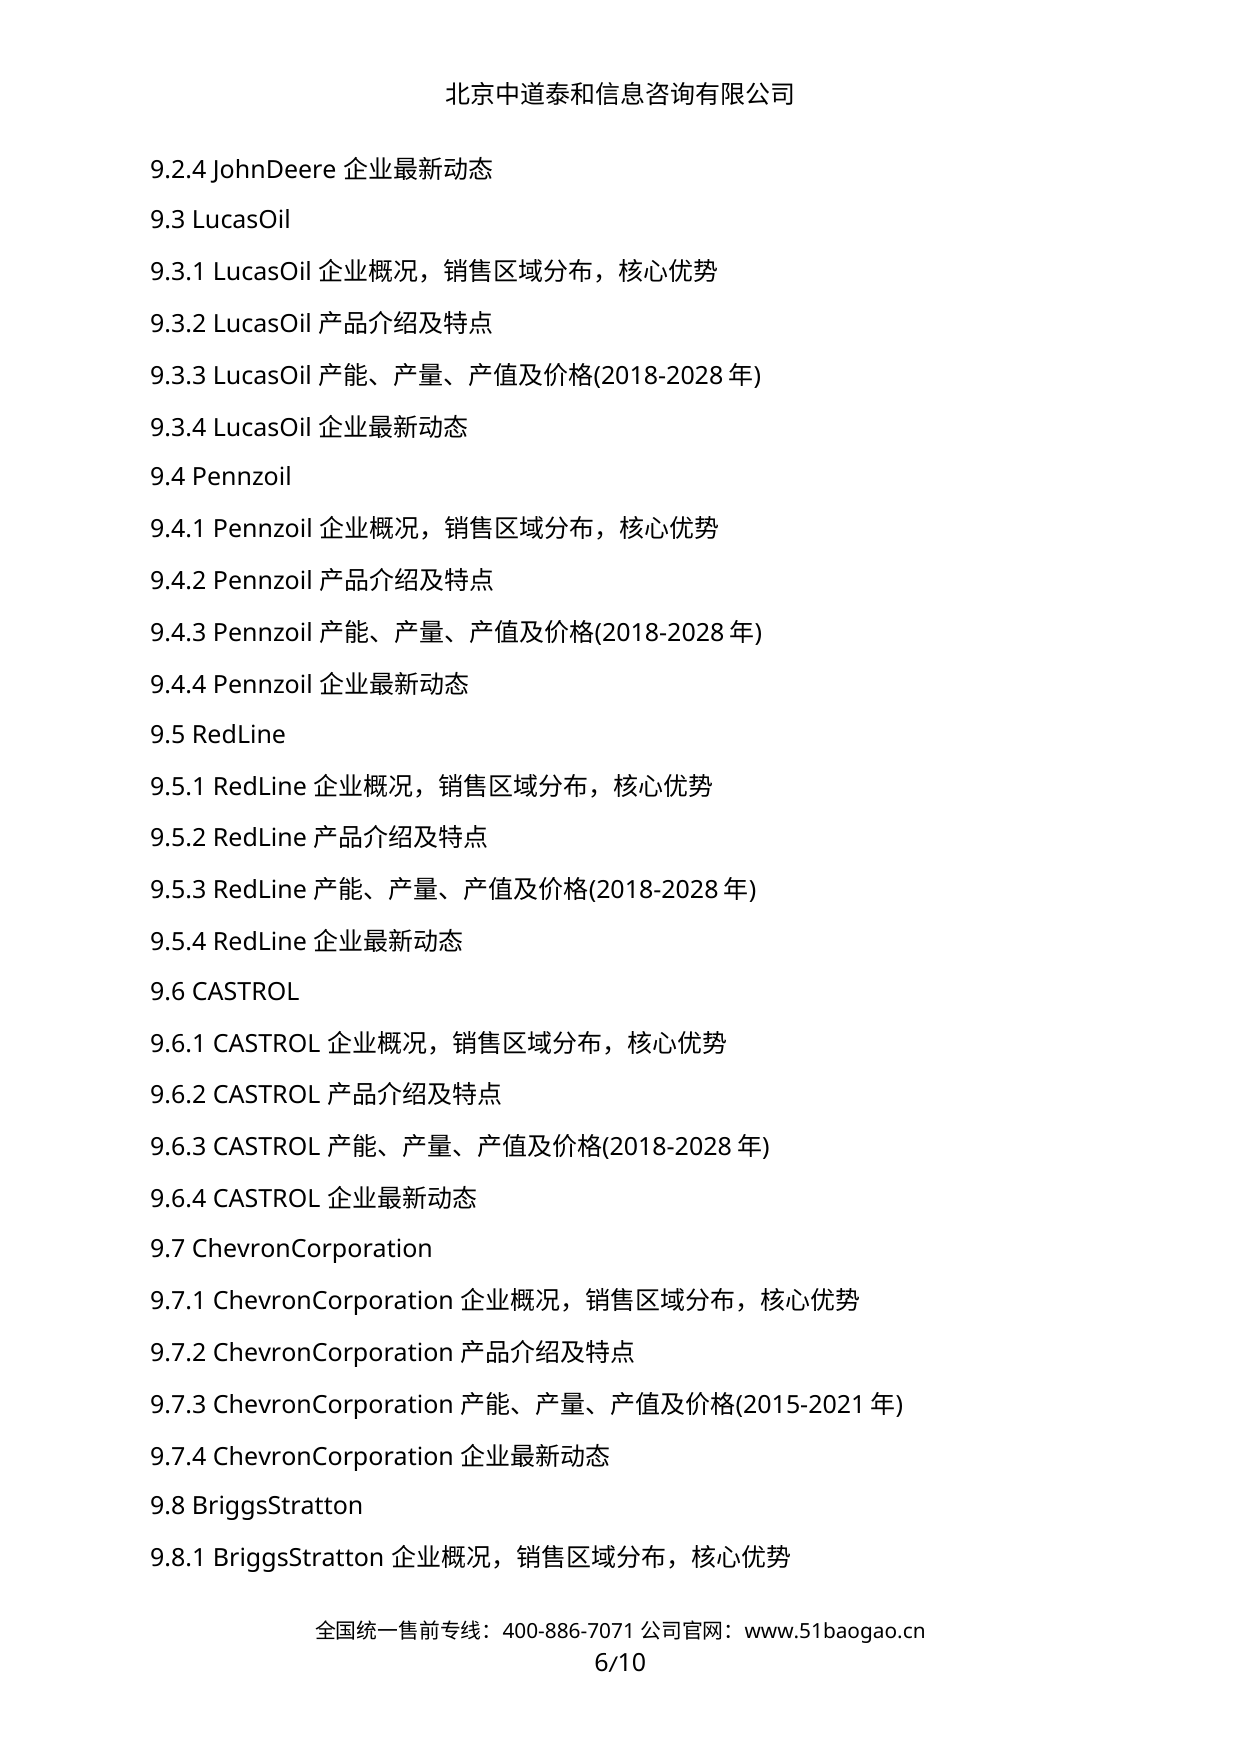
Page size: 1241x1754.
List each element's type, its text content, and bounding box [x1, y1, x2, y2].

text 9.6.2 CASTROL 产品介绍及特点 [150, 1075, 1090, 1111]
text 9.4.3 Pennzoil 产能、产量、产值及价格(2018-2028年) [150, 612, 1090, 649]
text 9.2.4 JohnDeere 企业最新动态 [150, 150, 1090, 186]
text 9.5 RedLine [150, 716, 1090, 750]
text 9.4.4 Pennzoil 企业最新动态 [150, 664, 1090, 701]
text 9.5.4 RedLine 企业最新动态 [150, 922, 1090, 958]
text 9.5.2 RedLine 产品介绍及特点 [150, 818, 1090, 854]
text 9.4.2 Pennzoil 产品介绍及特点 [150, 561, 1090, 597]
text 9.5.3 RedLine 产能、产量、产值及价格(2018-2028年) [150, 870, 1090, 906]
text 9.7.4 ChevronCorporation 企业最新动态 [150, 1436, 1090, 1472]
text 9.8.1 BriggsStratton 企业概况，销售区域分布，核心优势 [150, 1537, 1090, 1574]
text 9.8 BriggsStratton [150, 1488, 1090, 1522]
text 9.5.1 RedLine 企业概况，销售区域分布，核心优势 [150, 766, 1090, 802]
text 9.3.3 LucasOil 产能、产量、产值及价格(2018-2028年) [150, 355, 1090, 392]
text 9.6 CASTROL [150, 973, 1090, 1007]
text 9.3 LucasOil [150, 202, 1090, 236]
text 9.3.2 LucasOil 产品介绍及特点 [150, 303, 1090, 340]
text 9.7.3 ChevronCorporation 产能、产量、产值及价格(2015-2021年) [150, 1384, 1090, 1420]
text 9.6.1 CASTROL 企业概况，销售区域分布，核心优势 [150, 1023, 1090, 1059]
text 9.3.1 LucasOil 企业概况，销售区域分布，核心优势 [150, 252, 1090, 288]
text 9.4.1 Pennzoil 企业概况，销售区域分布，核心优势 [150, 509, 1090, 545]
text 9.6.4 CASTROL 企业最新动态 [150, 1179, 1090, 1215]
text 9.4 Pennzoil [150, 459, 1090, 493]
text 9.7.2 ChevronCorporation 产品介绍及特点 [150, 1332, 1090, 1368]
text 9.3.4 LucasOil 企业最新动态 [150, 407, 1090, 443]
text 9.6.3 CASTROL 产能、产量、产值及价格(2018-2028年) [150, 1127, 1090, 1163]
text 9.7 ChevronCorporation [150, 1231, 1090, 1265]
text 9.7.1 ChevronCorporation 企业概况，销售区域分布，核心优势 [150, 1280, 1090, 1317]
